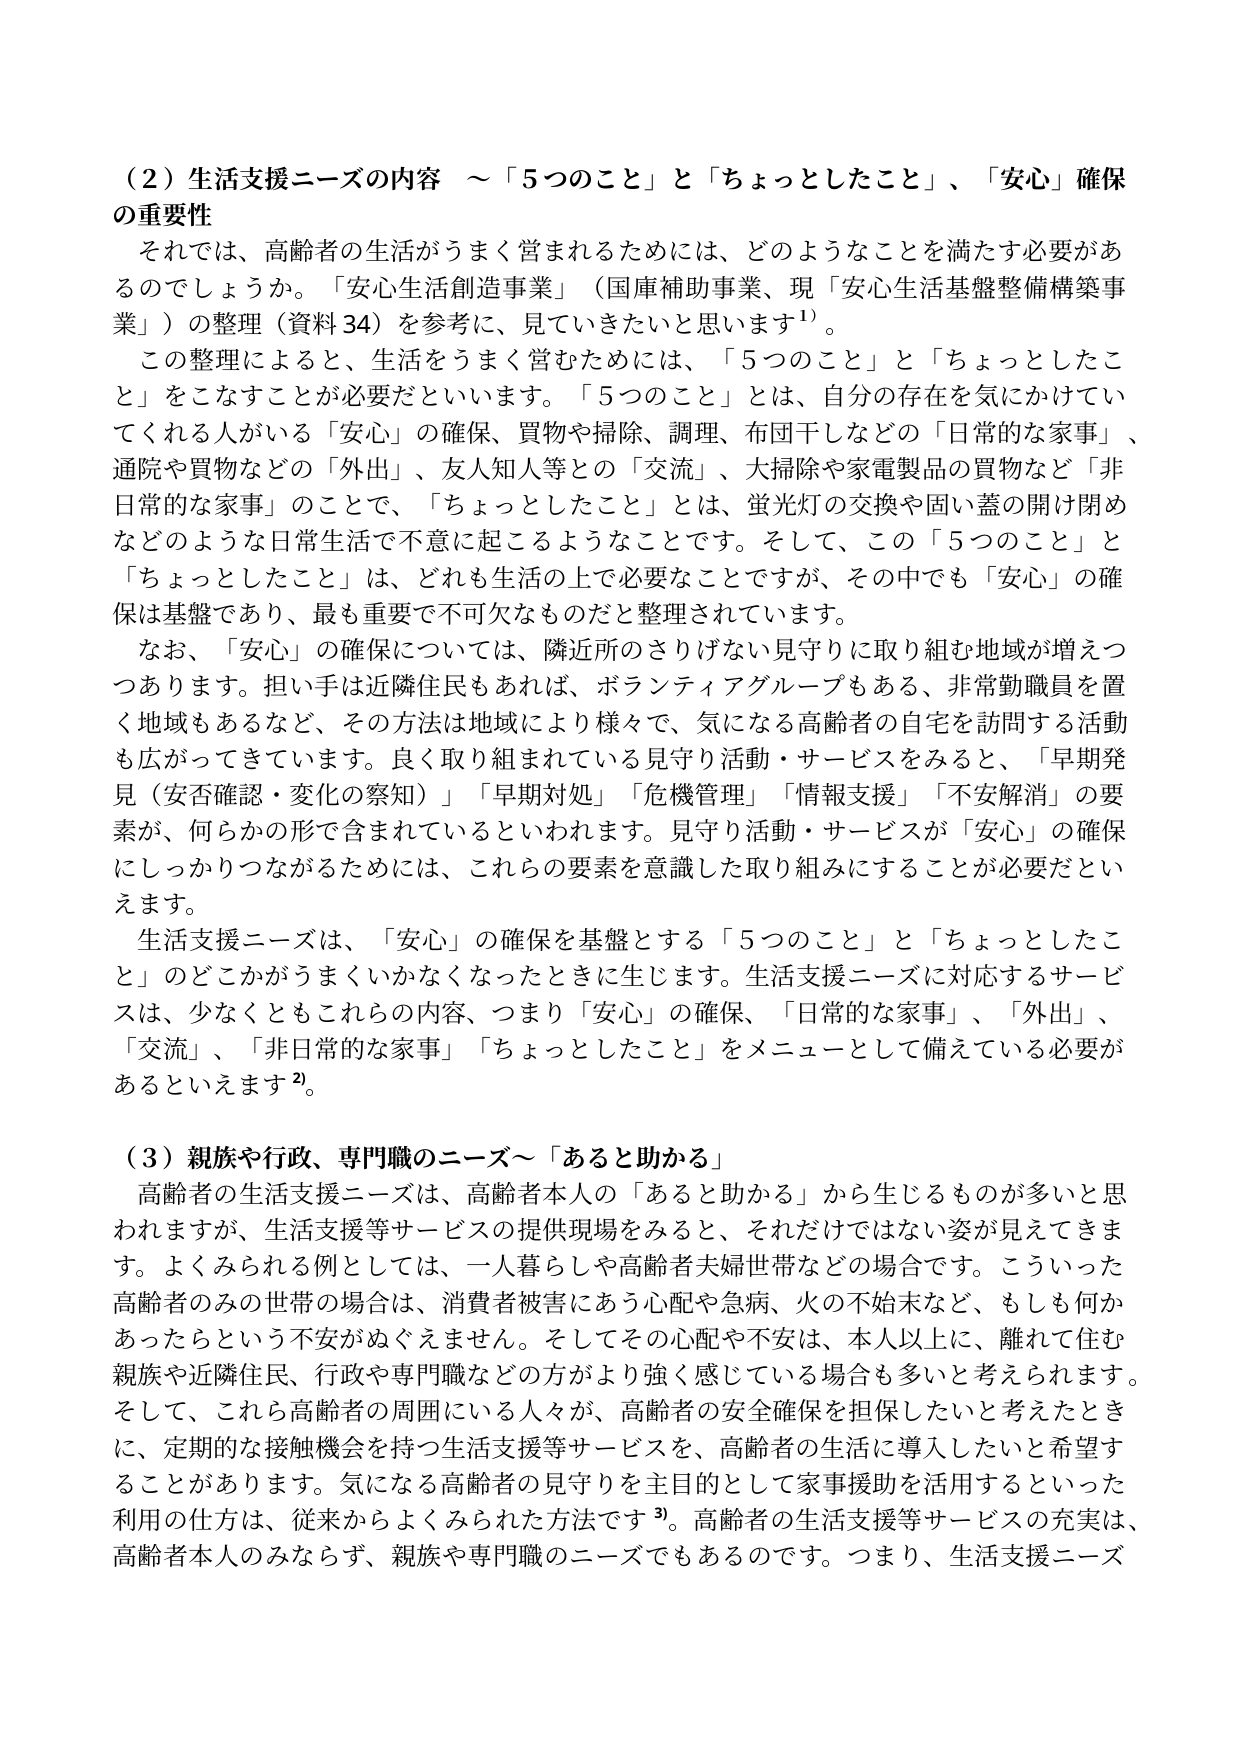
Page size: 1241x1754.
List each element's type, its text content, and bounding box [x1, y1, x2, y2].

text この整理によると、生活をうまく営むためには、「５つのこと」と「ちょっとしたこと」をこなすことが必要だといいます。「５つのこと」とは、自分の存在を気にかけていてくれる人がいる「安心」の確保、買物や掃除、調理、布団干しなどの「日常的な家事」、通院や買物などの「外出」、友人知人等との「交流」、大掃除や家電製品の買物など「非日常的な家事」のことで、「ちょっとしたこと」とは、蛍光灯の交換や固い蓋の開け閉めなどのような日常生活で不意に起こるようなことです。そして、この「５つのこと」と「ちょっとしたこと」は、どれも生活の上で必要なことですが、その中でも「安心」の確保は基盤であり、最も重要で不可欠なものだと整理されています。 [112, 341, 1128, 631]
text 生活支援ニーズは、「安心」の確保を基盤とする「５つのこと」と「ちょっとしたこと」のどこかがうまくいかなくなったときに生じます。生活支援ニーズに対応するサービスは、少なくともこれらの内容、つまり「安心」の確保、「日常的な家事」、「外出」、「交流」、「非日常的な家事」「ちょっとしたこと」をメニューとして備えている必要があるといえます2)。 [112, 921, 1128, 1102]
text （２）生活支援ニーズの内容 ～「５つのこと」と「ちょっとしたこと」、「安心」確保の重要性 [112, 159, 1128, 232]
text なお、「安心」の確保については、隣近所のさりげない見守りに取り組む地域が増えつつあります。担い手は近隣住民もあれば、ボランティアグループもある、非常勤職員を置く地域もあるなど、その方法は地域により様々で、気になる高齢者の自宅を訪問する活動も広がってきています。良く取り組まれている見守り活動・サービスをみると、「早期発見（安否確認・変化の察知）」「早期対処」「危機管理」「情報支援」「不安解消」の要素が、何らかの形で含まれているといわれます。見守り活動・サービスが「安心」の確保にしっかりつながるためには、これらの要素を意識した取り組みにすることが必要だといえます。 [112, 631, 1128, 921]
text それでは、高齢者の生活がうまく営まれるためには、どのようなことを満たす必要があるのでしょうか。「安心生活創造事業」（国庫補助事業、現「安心生活基盤整備構築事業」）の整理（資料34）を参考に、見ていきたいと思います１）。 [112, 232, 1128, 341]
text （３）親族や行政、専門職のニーズ～「あると助かる」 [112, 1138, 1128, 1174]
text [112, 1174, 1128, 1573]
